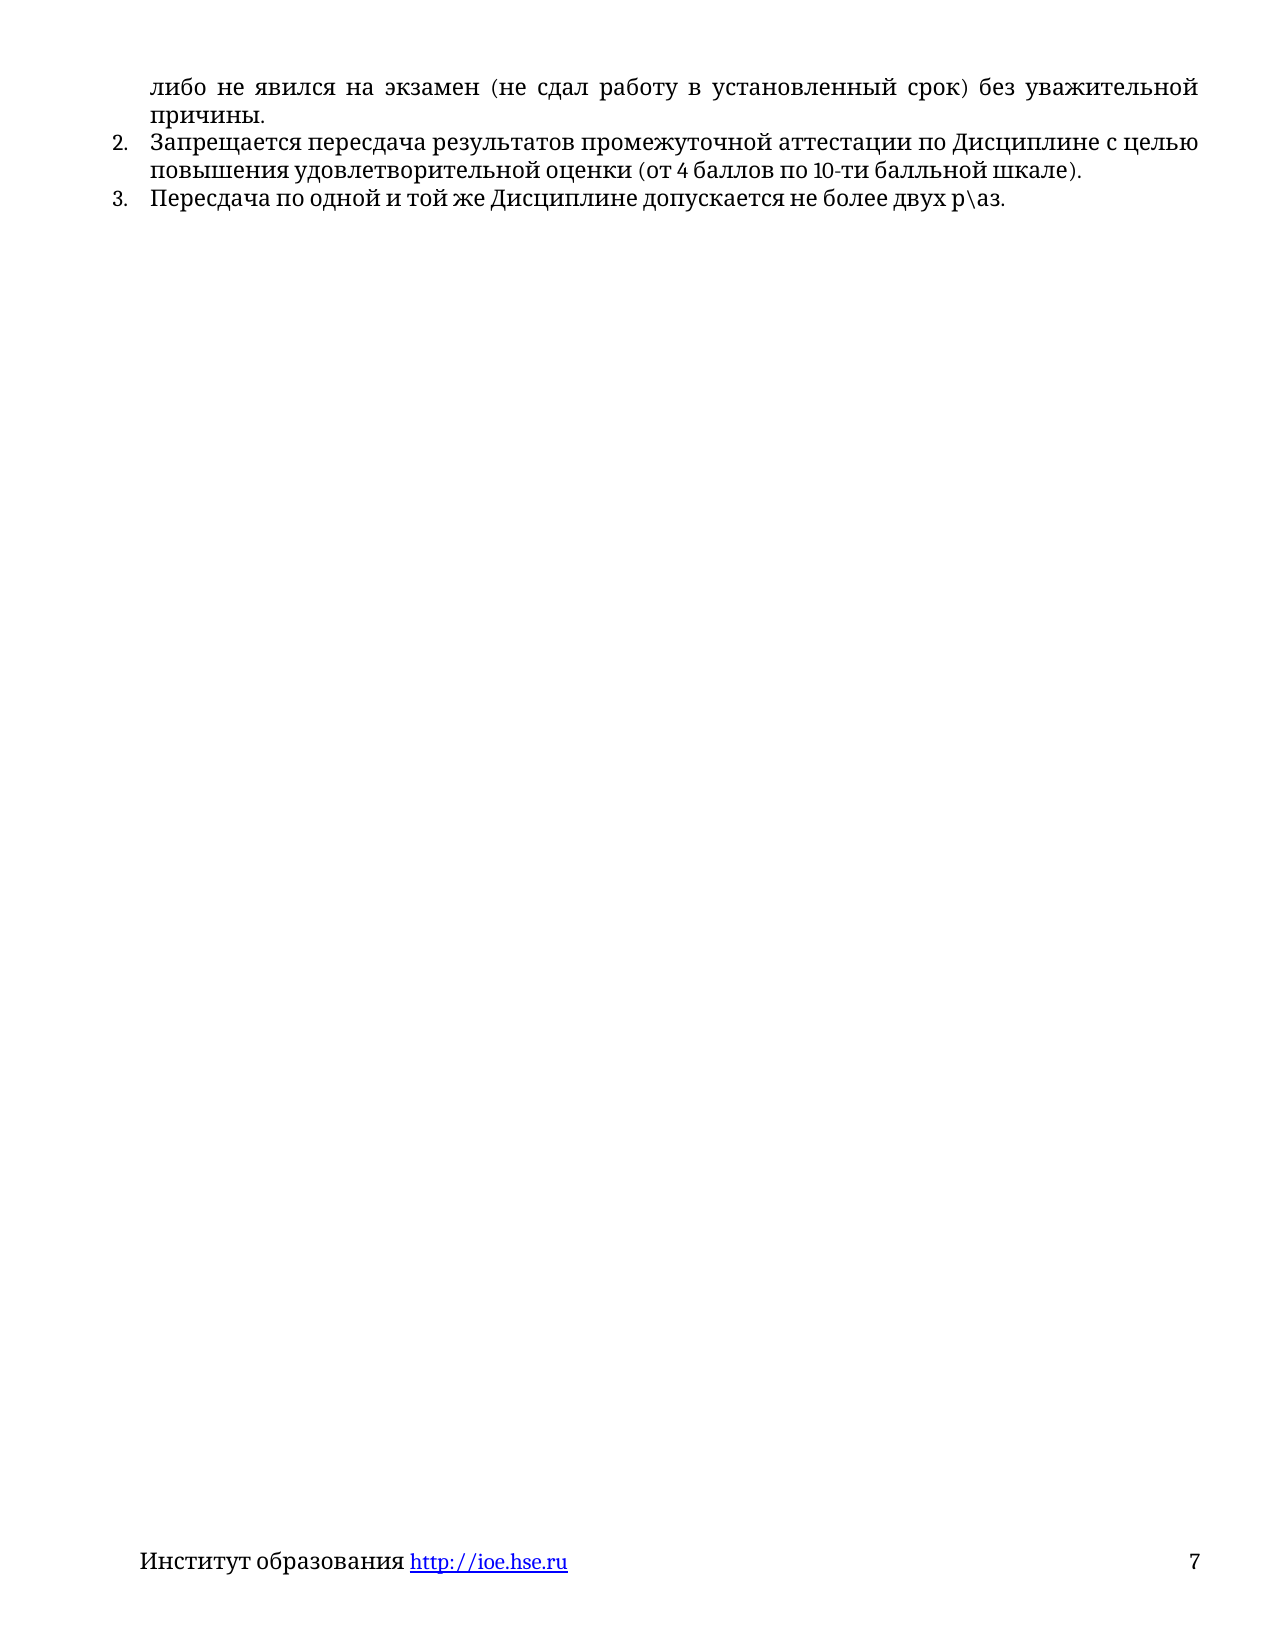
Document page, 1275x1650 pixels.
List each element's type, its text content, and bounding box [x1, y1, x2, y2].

list Запрещается пересдача результатов промежуточной аттестации по Дисциплине с целью повышения удовлетворительной оценки (от 4 баллов по 10-ти балльной шкале). [112, 130, 1200, 184]
list Пересдача по одной и той же Дисциплине допускается не более двух р\аз. [112, 185, 1200, 212]
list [112, 75, 1200, 129]
